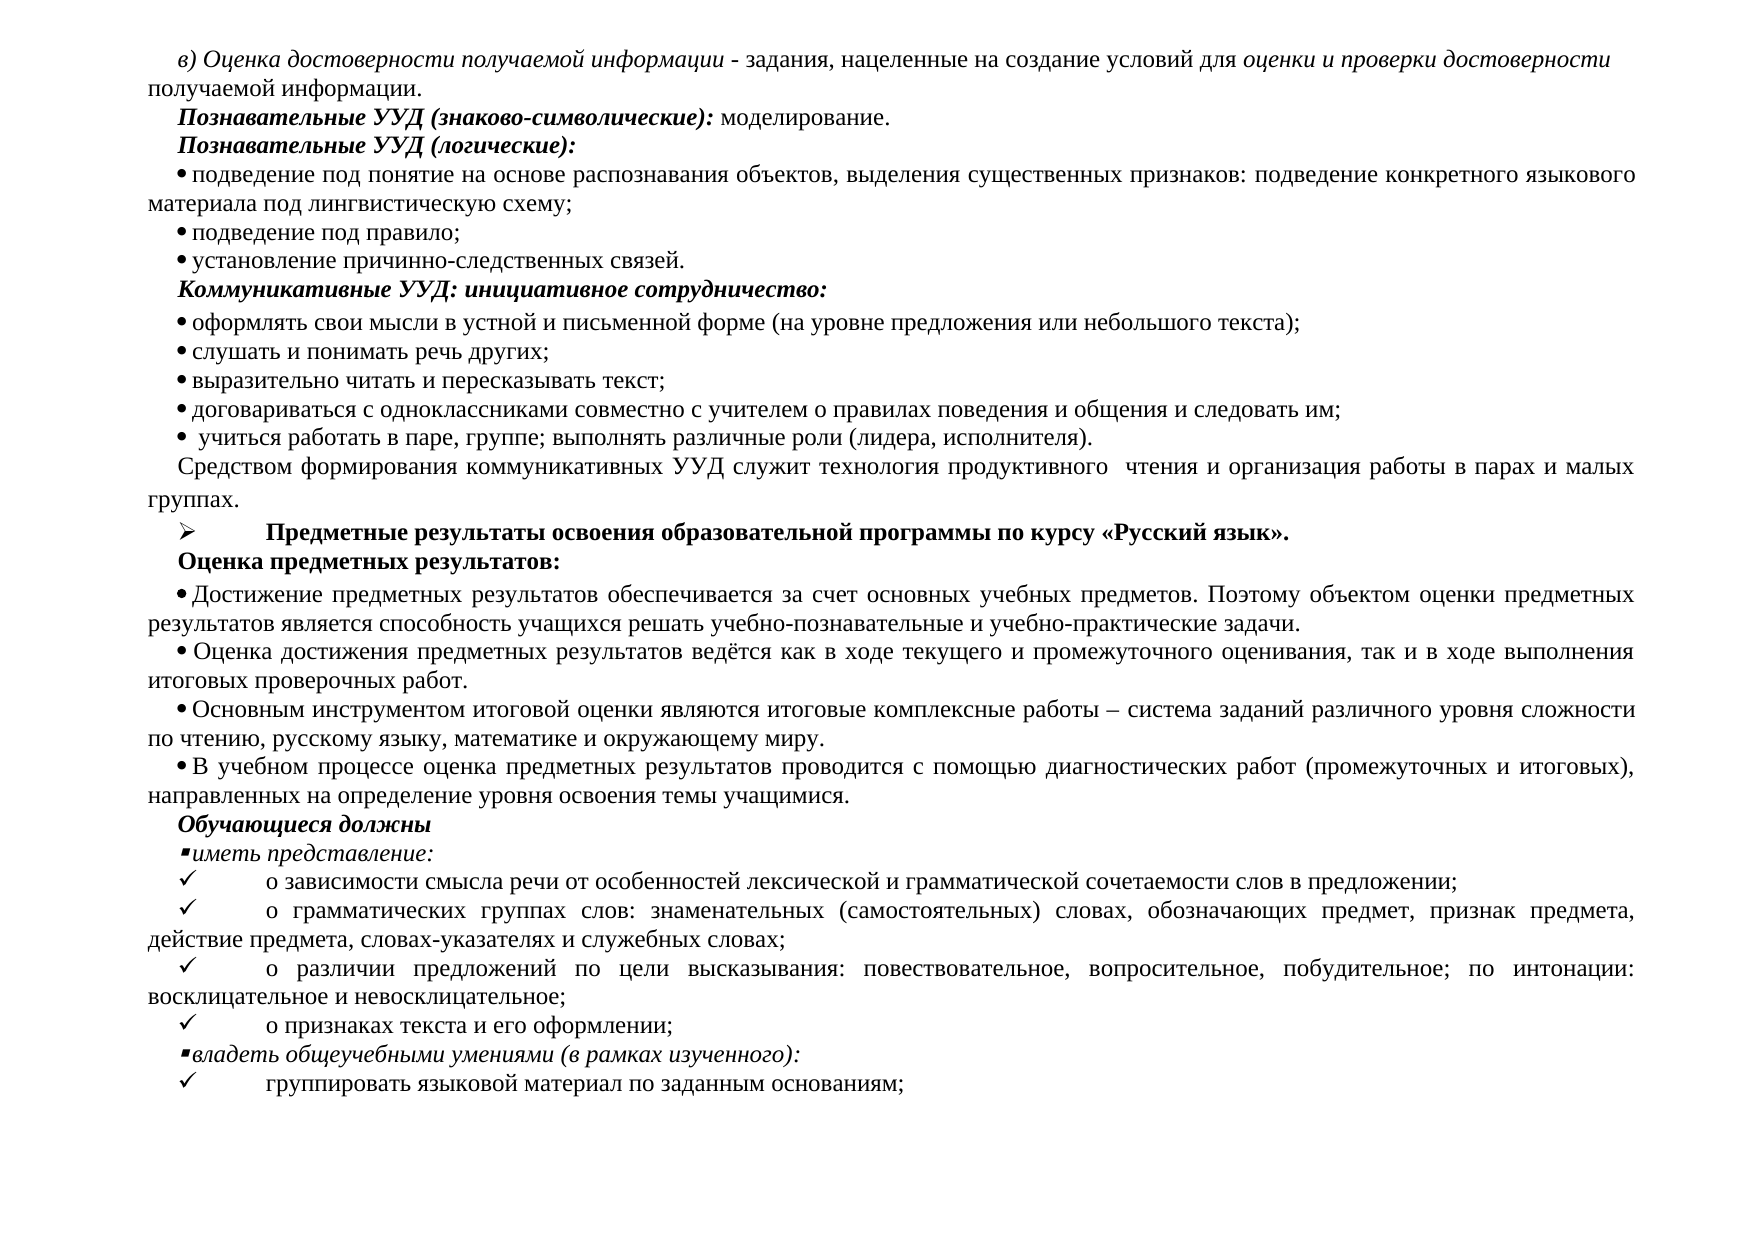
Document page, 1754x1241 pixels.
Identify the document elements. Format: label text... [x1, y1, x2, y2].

list слушать и понимать речь других; [148, 336, 1636, 365]
list В учебном процессе оценка предметных результатов проводится с помощью диагностических работ (промежуточных и итоговых), направленных на определение уровня освоения темы учащимися. [148, 751, 1636, 809]
list о зависимости смысла речи от особенностей лексической и грамматической сочетаемости слов в предложении; [148, 866, 1636, 895]
list подведение под правило; [148, 217, 1636, 246]
text Познавательные УУД (знаково-символические): моделирование. [148, 102, 1636, 131]
list оформлять свои мысли в устной и письменной форме (на уровне предложения или небольшого текста); [148, 307, 1636, 336]
list владеть общеучебными умениями (в рамках изученного): [148, 1039, 1636, 1068]
list выразительно читать и пересказывать текст; [148, 365, 1636, 394]
list установление причинно-следственных связей. [148, 246, 1636, 274]
text Обучающиеся должны [148, 809, 1636, 838]
list Основным инструментом итоговой оценки являются итоговые комплексные работы – система заданий различного уровня сложности по чтению, русскому языку, математике и окружающему миру. [148, 694, 1636, 751]
list о грамматических группах слов: знаменательных (самостоятельных) словах, обозначающих предмет, признак предмета, действие предмета, словах-указателях и служебных словах; [148, 895, 1636, 953]
list договариваться с одноклассниками совместно с учителем о правилах поведения и общения и следовать им; [148, 394, 1636, 422]
list подведение под понятие на основе распознавания объектов, выделения существенных признаков: подведение конкретного языкового материала под лингвистическую схему; [148, 159, 1636, 217]
list иметь представление: [148, 838, 1636, 866]
list Оценка достижения предметных результатов ведётся как в ходе текущего и промежуточного оценивания, так и в ходе выполнения итоговых проверочных работ. [148, 636, 1636, 694]
list о различии предложений по цели высказывания: повествовательное, вопросительное, побудительное; по интонации: восклицательное и невосклицательное; [148, 953, 1636, 1010]
list учиться работать в паре, группе; выполнять различные роли (лидера, исполнителя). [148, 422, 1636, 451]
text в) Оценка достоверности получаемой информации - задания, нацеленные на создание условий для оценки и проверки достоверности получаемой информации. [148, 44, 1636, 102]
text Коммуникативные УУД: инициативное сотрудничество: [148, 274, 1636, 303]
text Оценка предметных результатов: [148, 546, 1636, 575]
list группировать языковой материал по заданным основаниям; [148, 1068, 1636, 1096]
list Предметные результаты освоения образовательной программы по курсу «Русский язык». [148, 517, 1636, 546]
text Познавательные УУД (логические): [148, 131, 1636, 159]
text Средством формирования коммуникативных УУД служит технология продуктивного чтения и организация работы в парах и малых группах. [148, 451, 1636, 513]
list о признаках текста и его оформлении; [148, 1010, 1636, 1039]
list Достижение предметных результатов обеспечивается за счет основных учебных предметов. Поэтому объектом оценки предметных результатов является способность учащихся решать учебно-познавательные и учебно-практические задачи. [148, 579, 1636, 636]
